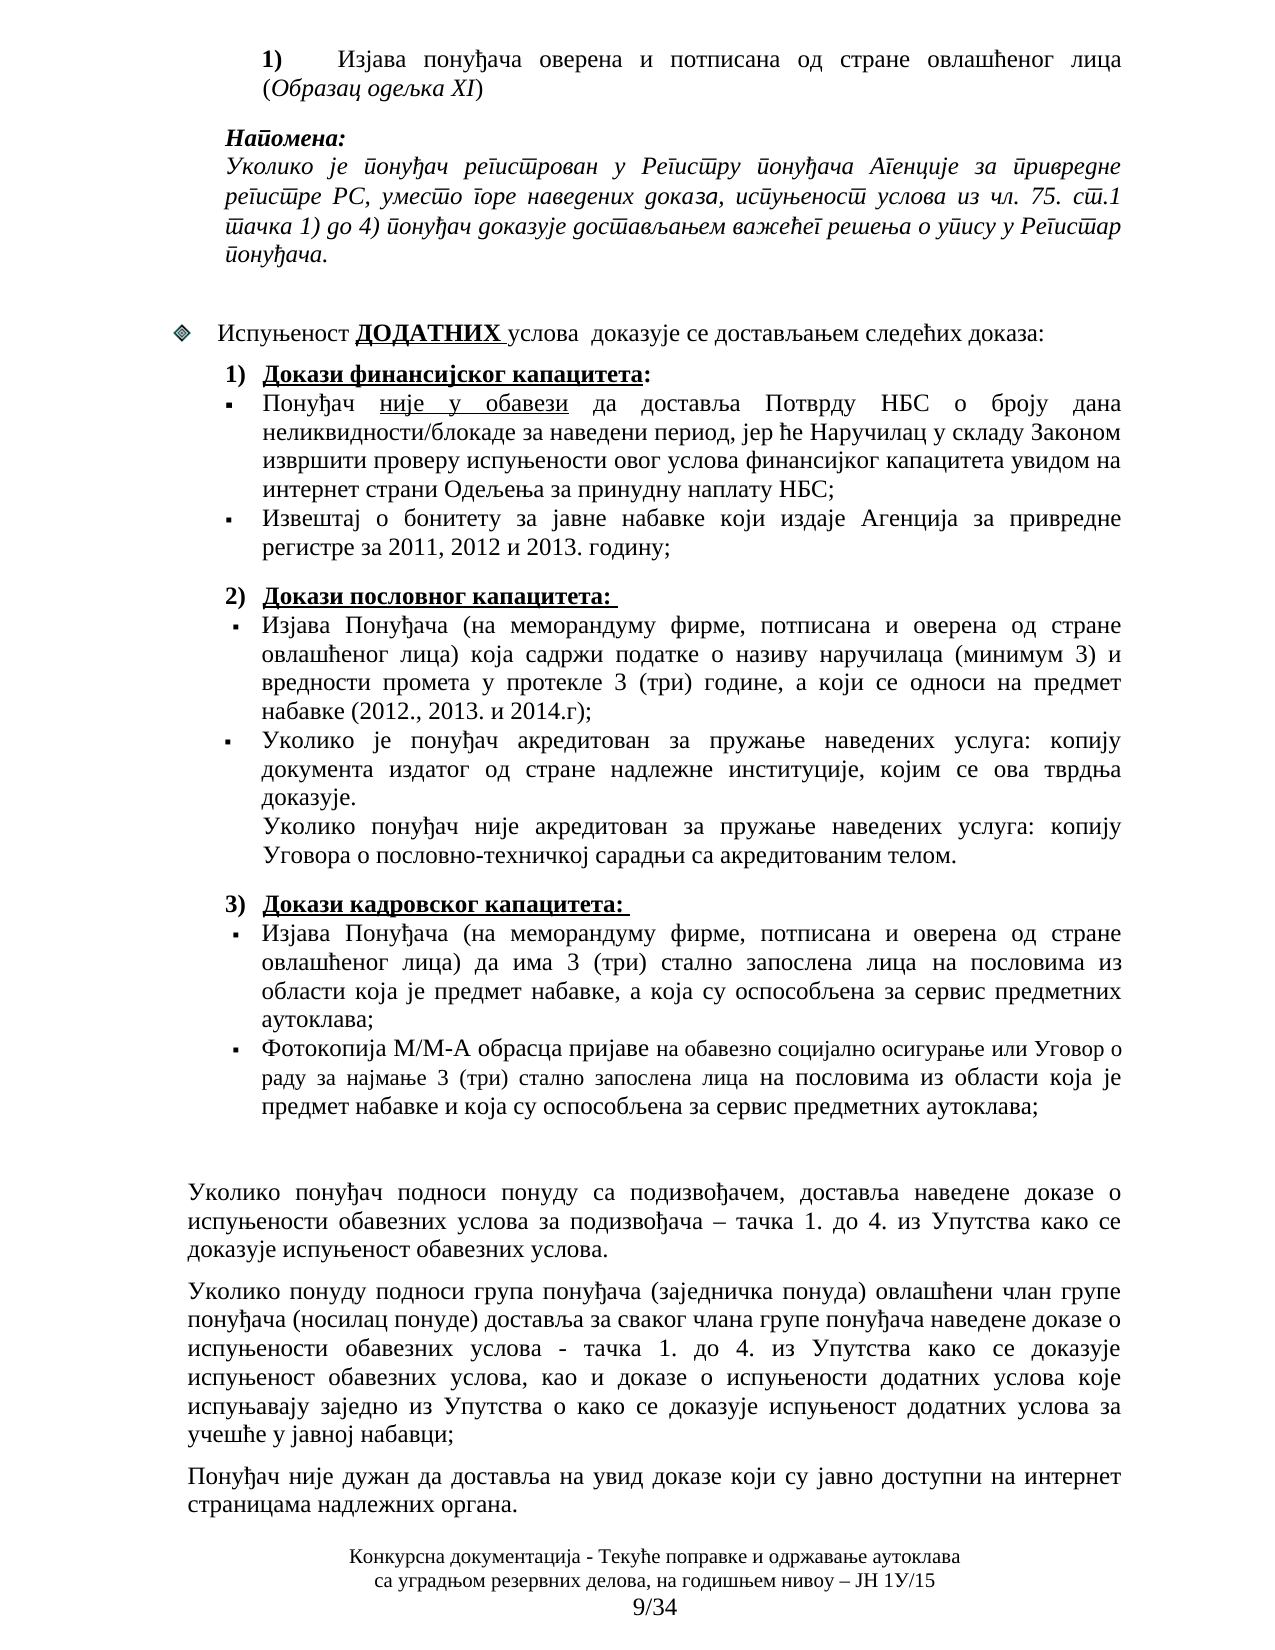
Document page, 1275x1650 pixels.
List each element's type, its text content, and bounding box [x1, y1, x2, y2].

text Уколико је понуђач регистрован у Регистру понуђача Агенције за привредне регистре РС, уместо горе наведених доказа, испуњеност услова из чл. 75. ст.1 тачка 1) до 4) понуђач доказује достављањем важећег решења о упису у Регистар понуђача. [225, 151, 1122, 268]
picture [173, 324, 191, 342]
list Изјава Понуђача (на меморандуму фирме, потписана и оверена од стране овлашћеног лица) да има 3 (три) стално запослена лица на пословима из области која је предмет набавке, а која су оспособљена за сервис предметних аутоклава; [232, 918, 1122, 1033]
text Уколико понуђач подноси понуду са подизвођачем, доставља наведене доказе о испуњености обавезних услова за подизвођача – тачка 1. до 4. из Упутства како се доказује испуњеност обавезних услова. [187, 1177, 1122, 1263]
list Докази пословног капацитета: [225, 581, 1122, 610]
list Докази кадровског капацитета: [225, 889, 1122, 918]
list Извештај о бонитету за јавне набавке који издаје Агенција за привредне регистре за 2011, 2012 и 2013. годину; [225, 503, 1122, 560]
text Понуђач није дужан да доставља на увид доказе који су јавно доступни на интернет страницама надлежних органа. [187, 1461, 1122, 1518]
list Фотокопија М/М-А обрасца пријаве на обавезно социјално осигурање или Уговор о раду за најмање 3 (три) стално запослена лица на пословима из области која је предмет набавке и која су оспособљена за сервис предметних аутоклава; [232, 1033, 1122, 1119]
list Докази финансијског капацитета: [225, 359, 1122, 388]
list Изјава Понуђача (на меморандуму фирме, потписана и оверена од стране овлашћеног лица) која садржи податке о називу наручилаца (минимум 3) и вредности промета у протекле 3 (три) године, а који се односи на предмет набавке (2012., 2013. и 2014.г); [232, 610, 1122, 725]
list Понуђач није у обавези да доставља Потврду НБС о броју дана неликвидности/блокаде за наведени период, јер ће Наручилац у складу Законом извршити проверу испуњености овог услова финансијког капацитета увидом на интернет страни Одељења за принудну наплату НБС; [225, 388, 1122, 503]
list Уколико је понуђач акредитован за пружање наведених услуга: копију документа издатог од стране надлежне институције, којим се ова тврдња доказује. [224, 725, 1122, 811]
list Изјава понуђача оверена и потписана од стране овлашћеног лица (Образац одељка XI) [261, 44, 1122, 102]
text Уколико понуду подноси група понуђача (заједничка понуда) овлашћени члан групе понуђача (носилац понуде) доставља за сваког члана групе понуђача наведене доказе о испуњености обавезних услова - тачка 1. до 4. из Упутства како се доказује испуњеност обавезних услова, као и доказе о испуњености додатних услова које испуњавају заједно из Упутства о како се доказује испуњеност додатних услова за учешће у јавној набавци; [187, 1276, 1122, 1448]
list Уколико понуђач није акредитован за пружање наведених услуга: копију Уговорa о пословно-техничкој сарадњи са акредитованим телом. [262, 811, 1122, 869]
text Напомена: [225, 123, 1122, 151]
list Испуњеност ДОДАТНИХ услова доказује се достављањем следећих доказа: [173, 318, 1122, 347]
